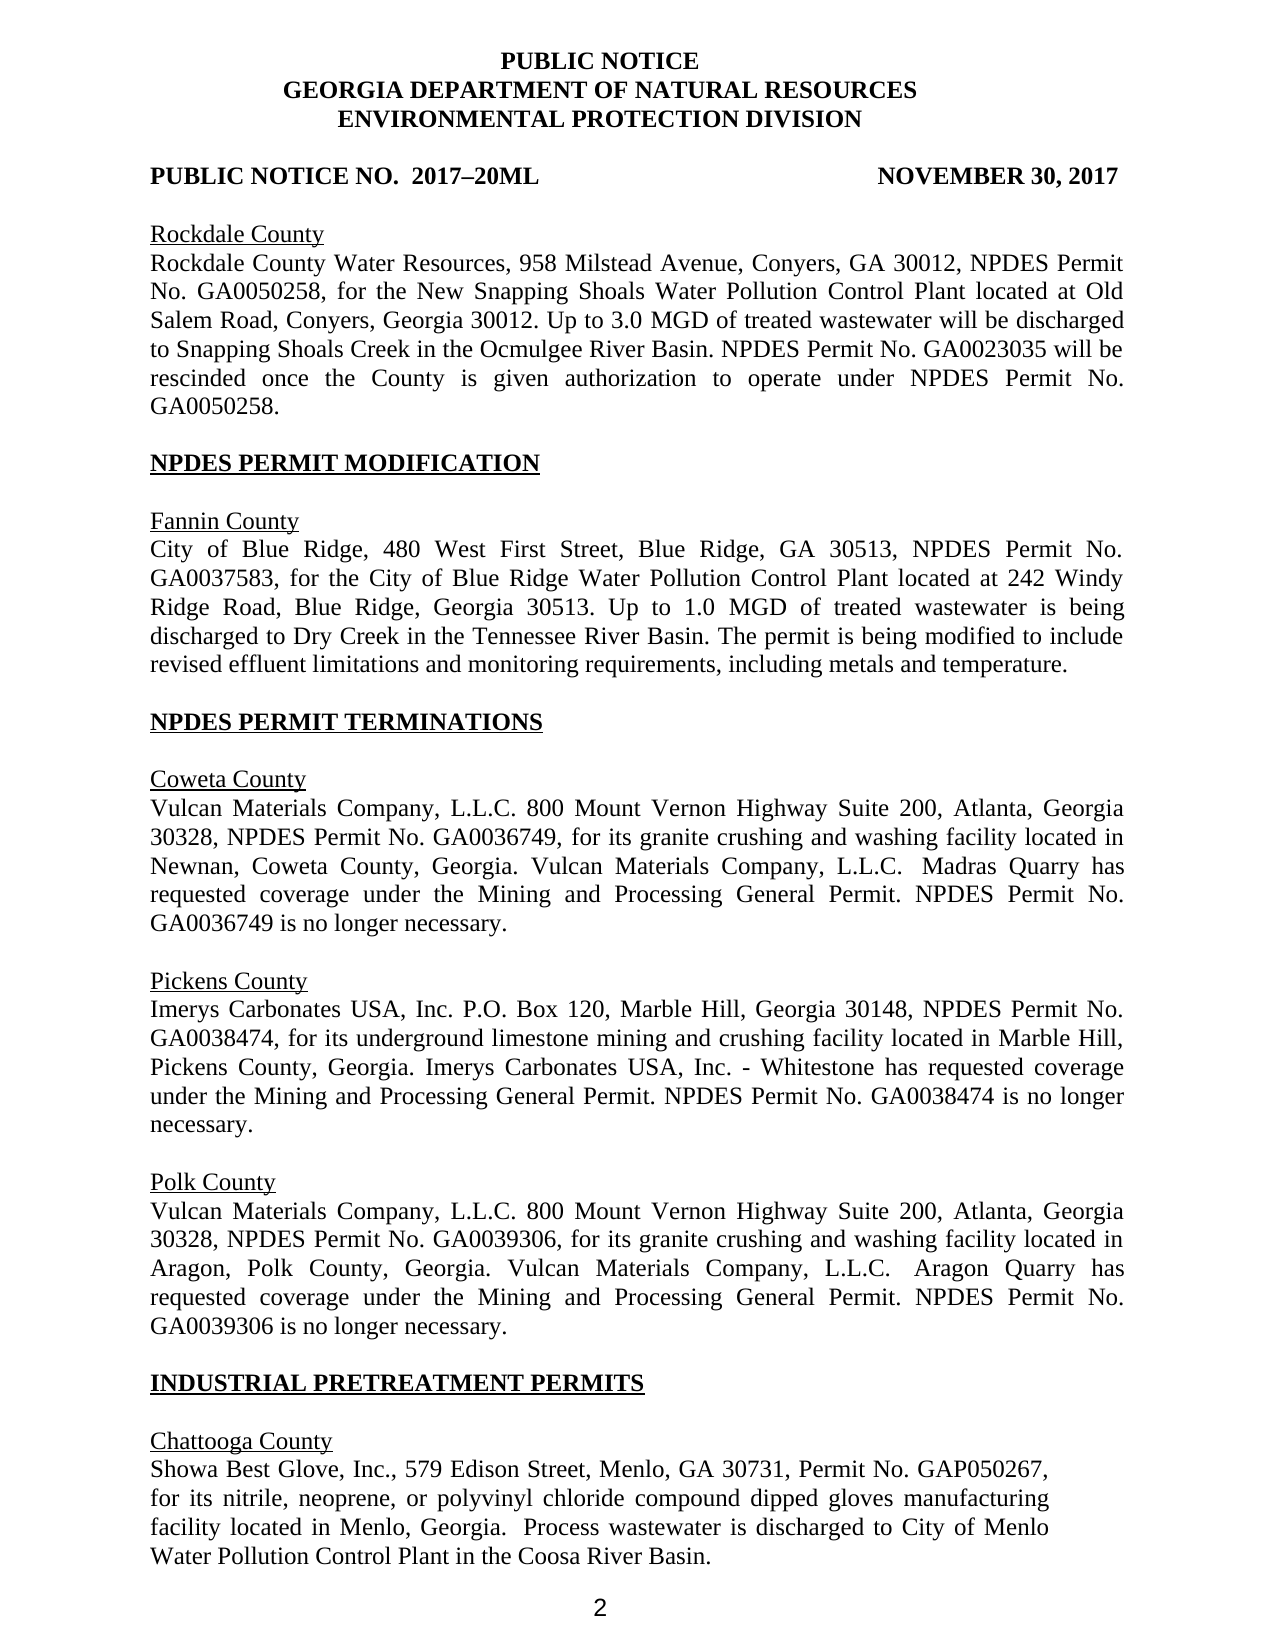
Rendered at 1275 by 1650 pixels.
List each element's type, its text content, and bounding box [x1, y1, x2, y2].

text Rockdale County Water Resources, 958 Milstead Avenue, Conyers, GA 30012, NPDES Permit No. GA0050258, for the New Snapping Shoals Water Pollution Control Plant located at Old Salem Road, Conyers, Georgia 30012. Up to 3.0 MGD of treated wastewater will be discharged to Snapping Shoals Creek in the Ocmulgee River Basin. NPDES Permit No. GA0023035 will be rescinded once the County is given authorization to operate under NPDES Permit No. GA0050258. [150, 248, 1125, 420]
text City of Blue Ridge, 480 West First Street, Blue Ridge, GA 30513, NPDES Permit No. GA0037583, for the City of Blue Ridge Water Pollution Control Plant located at 242 Windy Ridge Road, Blue Ridge, Georgia 30513. Up to 1.0 MGD of treated wastewater is being discharged to Dry Creek in the Tennessee River Basin. The permit is being modified to include revised effluent limitations and monitoring requirements, including metals and temperature. [150, 534, 1125, 678]
text NPDES PERMIT TERMINATIONS [150, 707, 1125, 736]
text Chattooga County [75, 1426, 1125, 1454]
text INDUSTRIAL PRETREATMENT PERMITS [75, 1368, 1125, 1397]
text Pickens County [75, 966, 1125, 994]
text Vulcan Materials Company, L.L.C. 800 Mount Vernon Highway Suite 200, Atlanta, Georgia 30328, NPDES Permit No. GA0036749, for its granite crushing and washing facility located in Newnan, Coweta County, Georgia. Vulcan Materials Company, L.L.C. Madras Quarry has requested coverage under the Mining and Processing General Permit. NPDES Permit No. GA0036749 is no longer necessary. [150, 793, 1125, 937]
text Fannin County [75, 506, 1125, 534]
text NPDES PERMIT MODIFICATION [150, 448, 1125, 477]
text Rockdale County [75, 219, 1125, 248]
text Showa Best Glove, Inc., 579 Edison Street, Menlo, GA 30731, Permit No. GAP050267, for its nitrile, neoprene, or polyvinyl chloride compound dipped gloves manufacturing facility located in Menlo, Georgia. Process wastewater is discharged to City of Menlo Water Pollution Control Plant in the Coosa River Basin. [150, 1454, 1050, 1569]
text Vulcan Materials Company, L.L.C. 800 Mount Vernon Highway Suite 200, Atlanta, Georgia 30328, NPDES Permit No. GA0039306, for its granite crushing and washing facility located in Aragon, Polk County, Georgia. Vulcan Materials Company, L.L.C. Aragon Quarry has requested coverage under the Mining and Processing General Permit. NPDES Permit No. GA0039306 is no longer necessary. [150, 1196, 1125, 1339]
text Polk County [75, 1167, 1125, 1196]
text Coweta County [75, 764, 1125, 793]
text Imerys Carbonates USA, Inc. P.O. Box 120, Marble Hill, Georgia 30148, NPDES Permit No. GA0038474, for its underground limestone mining and crushing facility located in Marble Hill, Pickens County, Georgia. Imerys Carbonates USA, Inc. - Whitestone has requested coverage under the Mining and Processing General Permit. NPDES Permit No. GA0038474 is no longer necessary. [150, 994, 1125, 1138]
